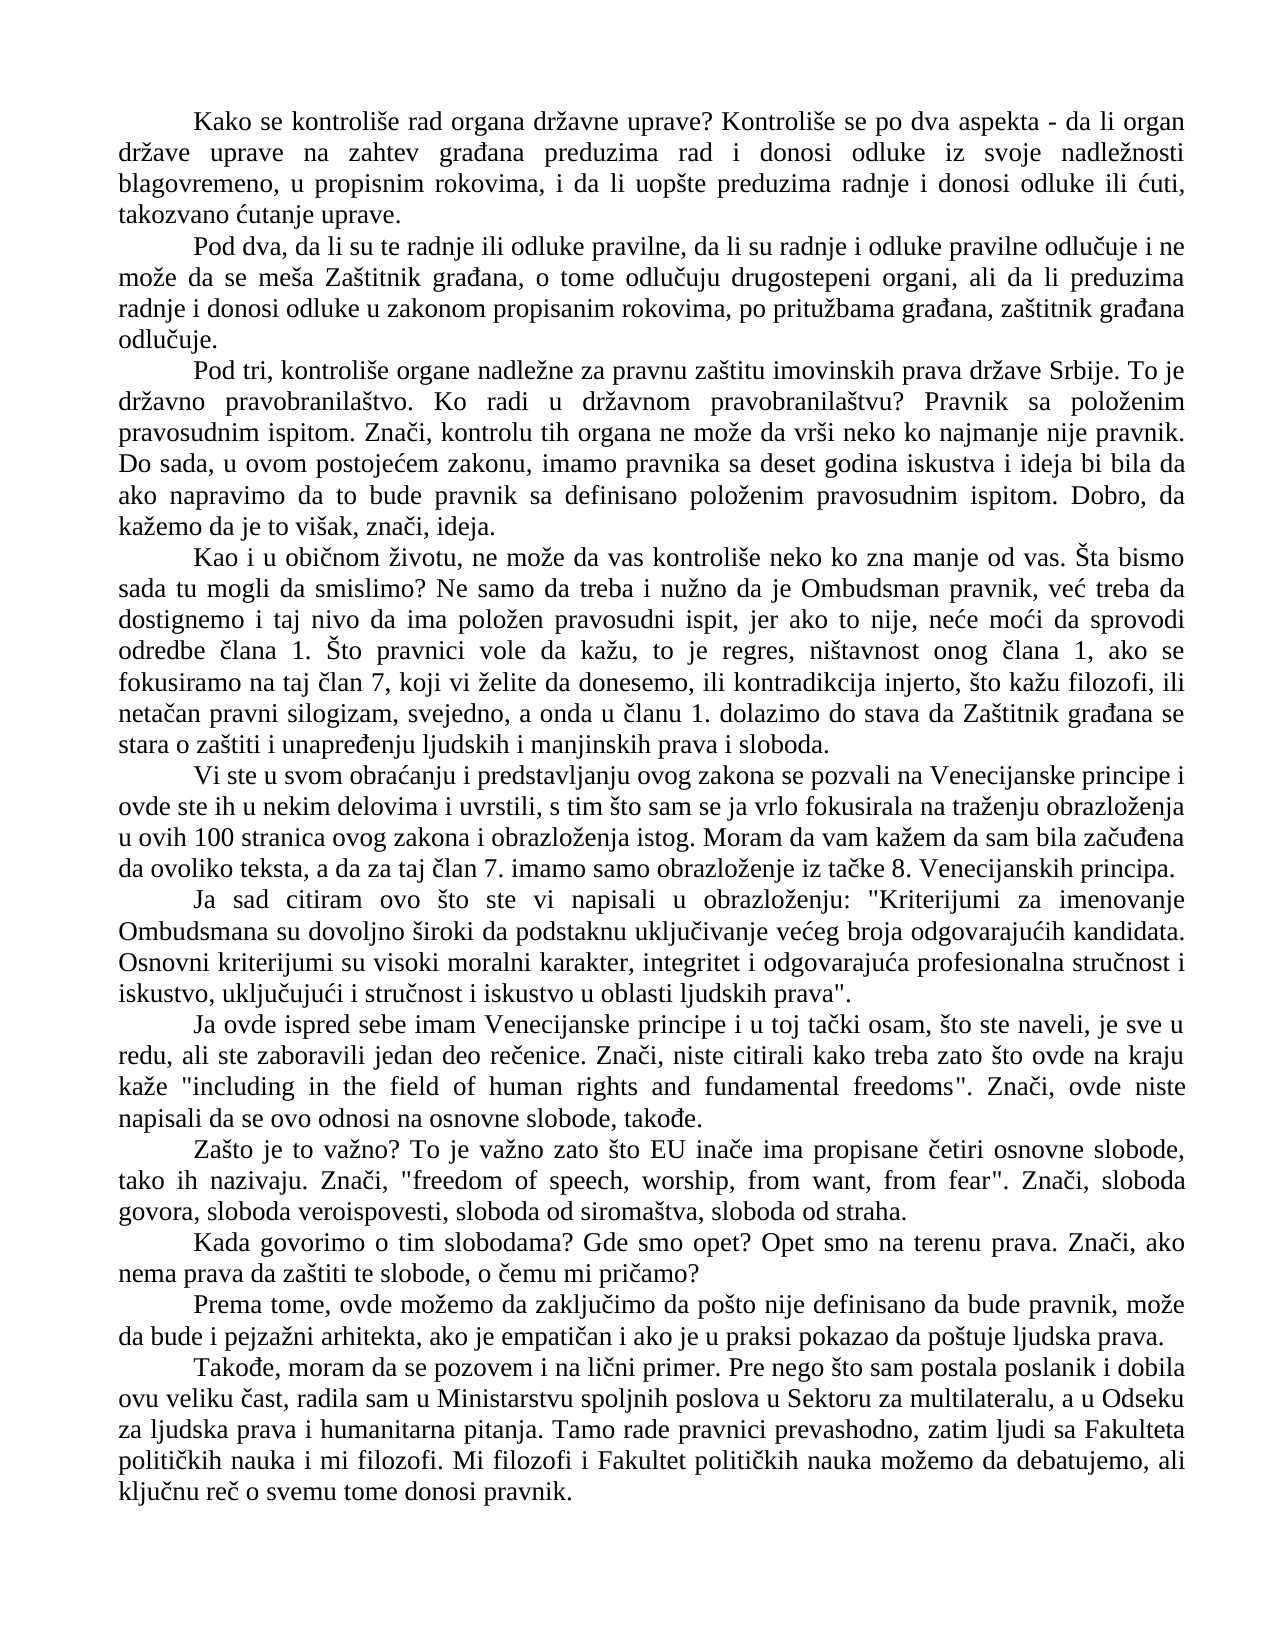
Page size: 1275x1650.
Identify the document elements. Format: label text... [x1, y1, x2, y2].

text Kako se kontroliše rad organa državne uprave? Kontroliše se po dva aspekta - da li organ države uprave na zahtev građana preduzima rad i donosi odluke iz svoje nadležnosti blagovremeno, u propisnim rokovima, i da li uopšte preduzima radnje i donosi odluke ili ćuti, takozvano ćutanje uprave. [118, 105, 1186, 229]
text Takođe, moram da se pozovem i na lični primer. Pre nego što sam postala poslanik i dobila ovu veliku čast, radila sam u Ministarstvu spoljnih poslova u Sektoru za multilateralu, a u Odseku za ljudska prava i humanitarna pitanja. Tamo rade pravnici prevashodno, zatim ljudi sa Fakulteta političkih nauka i mi filozofi. Mi filozofi i Fakultet političkih nauka možemo da debatujemo, ali ključnu reč o svemu tome donosi pravnik. [118, 1351, 1186, 1507]
text Zašto je to važno? To je važno zato što EU inače ima propisane četiri osnovne slobode, tako ih nazivaju. Znači, "freedom of speech, worship, from want, from fear". Znači, sloboda govora, sloboda veroispovesti, sloboda od siromaštva, sloboda od straha. [118, 1133, 1186, 1226]
text Kao i u običnom životu, ne može da vas kontroliše neko ko zna manje od vas. Šta bismo sada tu mogli da smislimo? Ne samo da treba i nužno da je Ombudsman pravnik, već treba da dostignemo i taj nivo da ima položen pravosudni ispit, jer ako to nije, neće moći da sprovodi odredbe člana 1. Što pravnici vole da kažu, to je regres, ništavnost onog člana 1, ako se fokusiramo na taj član 7, koji vi želite da donesemo, ili kontradikcija injerto, što kažu filozofi, ili netačan pravni silogizam, svejedno, a onda u članu 1. dolazimo do stava da Zaštitnik građana se stara o zaštiti i unapređenju ljudskih i manjinskih prava i sloboda. [118, 541, 1186, 759]
text Prema tome, ovde možemo da zaključimo da pošto nije definisano da bude pravnik, može da bude i pejzažni arhitekta, ako je empatičan i ako je u praksi pokazao da poštuje ljudska prava. [118, 1288, 1186, 1351]
text Pod dva, da li su te radnje ili odluke pravilne, da li su radnje i odluke pravilne odlučuje i ne može da se meša Zaštitnik građana, o tome odlučuju drugostepeni organi, ali da li preduzima radnje i donosi odluke u zakonom propisanim rokovima, po pritužbama građana, zaštitnik građana odlučuje. [118, 229, 1186, 354]
text Vi ste u svom obraćanju i predstavljanju ovog zakona se pozvali na Venecijanske principe i ovde ste ih u nekim delovima i uvrstili, s tim što sam se ja vrlo fokusirala na traženju obrazloženja u ovih 100 stranica ovog zakona i obrazloženja istog. Moram da vam kažem da sam bila začuđena da ovoliko teksta, a da za taj član 7. imamo samo obrazloženje iz tačke 8. Venecijanskih principa. [118, 759, 1186, 884]
text Kada govorimo o tim slobodama? Gde smo opet? Opet smo na terenu prava. Znači, ako nema prava da zaštiti te slobode, o čemu mi pričamo? [118, 1226, 1186, 1288]
text Pod tri, kontroliše organe nadležne za pravnu zaštitu imovinskih prava države Srbije. To je državno pravobranilaštvo. Ko radi u državnom pravobranilaštvu? Pravnik sa položenim pravosudnim ispitom. Znači, kontrolu tih organa ne može da vrši neko ko najmanje nije pravnik. Do sada, u ovom postojećem zakonu, imamo pravnika sa deset godina iskustva i ideja bi bila da ako napravimo da to bude pravnik sa definisano položenim pravosudnim ispitom. Dobro, da kažemo da je to višak, znači, ideja. [118, 354, 1186, 541]
text Ja sad citiram ovo što ste vi napisali u obrazloženju: "Kriterijumi za imenovanje Ombudsmana su dovoljno široki da podstaknu uključivanje većeg broja odgovarajućih kandidata. Osnovni kriterijumi su visoki moralni karakter, integritet i odgovarajuća profesionalna stručnost i iskustvo, uključujući i stručnost i iskustvo u oblasti ljudskih prava". [118, 884, 1186, 1008]
text Ja ovde ispred sebe imam Venecijanske principe i u toj tački osam, što ste naveli, je sve u redu, ali ste zaboravili jedan deo rečenice. Znači, niste citirali kako treba zato što ovde na kraju kaže "including in the field of human rights and fundamental freedoms". Znači, ovde niste napisali da se ovo odnosi na osnovne slobode, takođe. [118, 1008, 1186, 1133]
